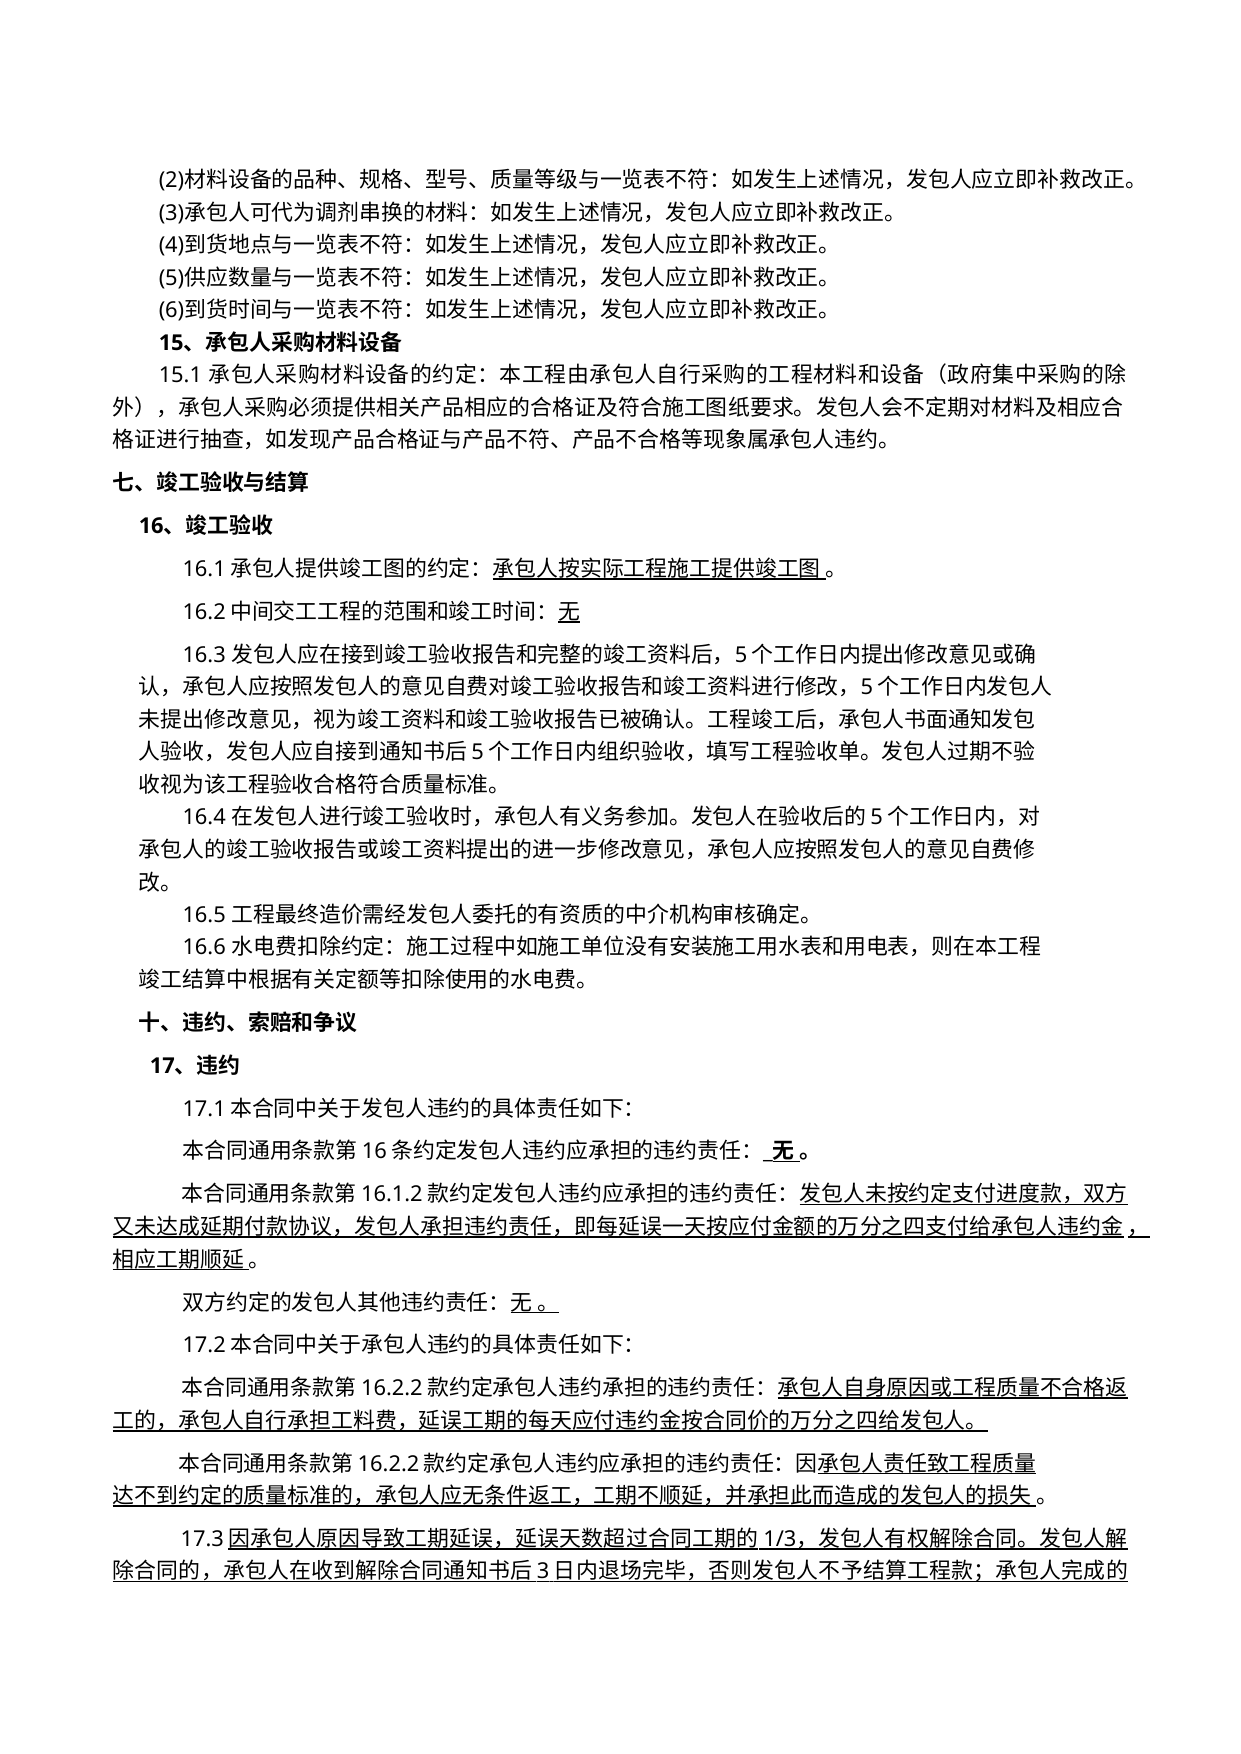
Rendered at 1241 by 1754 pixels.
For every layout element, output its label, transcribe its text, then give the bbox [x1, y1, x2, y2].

text 16.1承包人提供竣工图的约定：承包人按实际工程施工提供竣工图 。 [138, 551, 1053, 583]
text 15、承包人采购材料设备 [112, 324, 1128, 357]
text 16、竣工验收 [138, 508, 1053, 540]
text 本合同通用条款第16条约定发包人违约应承担的违约责任：_无 。 [138, 1133, 1053, 1166]
text (3)承包人可代为调剂串换的材料：如发生上述情况，发包人应立即补救改正。 [112, 194, 1128, 227]
text 17.2本合同中关于承包人违约的具体责任如下： [138, 1327, 1053, 1359]
text 16.4 在发包人进行竣工验收时，承包人有义务参加。发包人在验收后的5个工作日内，对承包人的竣工验收报告或竣工资料提出的进一步修改意见，承包人应按照发包人的意见自费修改。 [138, 799, 1053, 897]
text 16.5 工程最终造价需经发包人委托的有资质的中介机构审核确定。 [138, 897, 1053, 929]
text 本合同通用条款第16.2.2款约定承包人违约应承担的违约责任：因承包人责任致工程质量达不到约定的质量标准的，承包人应无条件返工，工期不顺延，并承担此而造成的发包人的损失 。 [112, 1445, 1053, 1510]
text 七、竣工验收与结算 [112, 465, 1053, 497]
text (2)材料设备的品种、规格、型号、质量等级与一览表不符：如发生上述情况，发包人应立即补救改正。 [112, 162, 1128, 194]
text 本合同通用条款第16.1.2款约定发包人违约应承担的违约责任：发包人未按约定支付进度款，双方又未达成延期付款协议，发包人承担违约责任，即每延误一天按应付金额的万分之四支付给承包人违约金，相应工期顺延 。 [112, 1176, 1128, 1274]
text 本合同通用条款第16.2.2款约定承包人违约承担的违约责任：承包人自身原因或工程质量不合格返工的，承包人自行承担工料费，延误工期的每天应付违约金按合同价的万分之四给发包人。 [112, 1370, 1128, 1435]
text 十、违约、索赔和争议 [138, 1004, 1053, 1037]
text 17.1本合同中关于发包人违约的具体责任如下： [138, 1090, 1053, 1123]
text (6)到货时间与一览表不符：如发生上述情况，发包人应立即补救改正。 [112, 292, 1128, 324]
text (4)到货地点与一览表不符：如发生上述情况，发包人应立即补救改正。 [112, 227, 1128, 259]
text 16.2中间交工工程的范围和竣工时间：无 [138, 594, 1053, 626]
text 16.6 水电费扣除约定：施工过程中如施工单位没有安装施工用水表和用电表，则在本工程竣工结算中根据有关定额等扣除使用的水电费。 [138, 929, 1053, 994]
text 15.1 承包人采购材料设备的约定：本工程由承包人自行采购的工程材料和设备（政府集中采购的除外），承包人采购必须提供相关产品相应的合格证及符合施工图纸要求。发包人会不定期对材料及相应合格证进行抽查，如发现产品合格证与产品不符、产品不合格等现象属承包人违约。 [112, 357, 1128, 454]
text (5)供应数量与一览表不符：如发生上述情况，发包人应立即补救改正。 [112, 259, 1128, 292]
text 17、违约 [138, 1047, 1053, 1080]
text 16.3 发包人应在接到竣工验收报告和完整的竣工资料后，5个工作日内提出修改意见或确认，承包人应按照发包人的意见自费对竣工验收报告和竣工资料进行修改，5个工作日内发包人未提出修改意见，视为竣工资料和竣工验收报告已被确认。工程竣工后，承包人书面通知发包人验收，发包人应自接到通知书后5个工作日内组织验收，填写工程验收单。发包人过期不验收视为该工程验收合格符合质量标准。 [138, 637, 1053, 799]
text 双方约定的发包人其他违约责任：无 。 [138, 1284, 1053, 1317]
